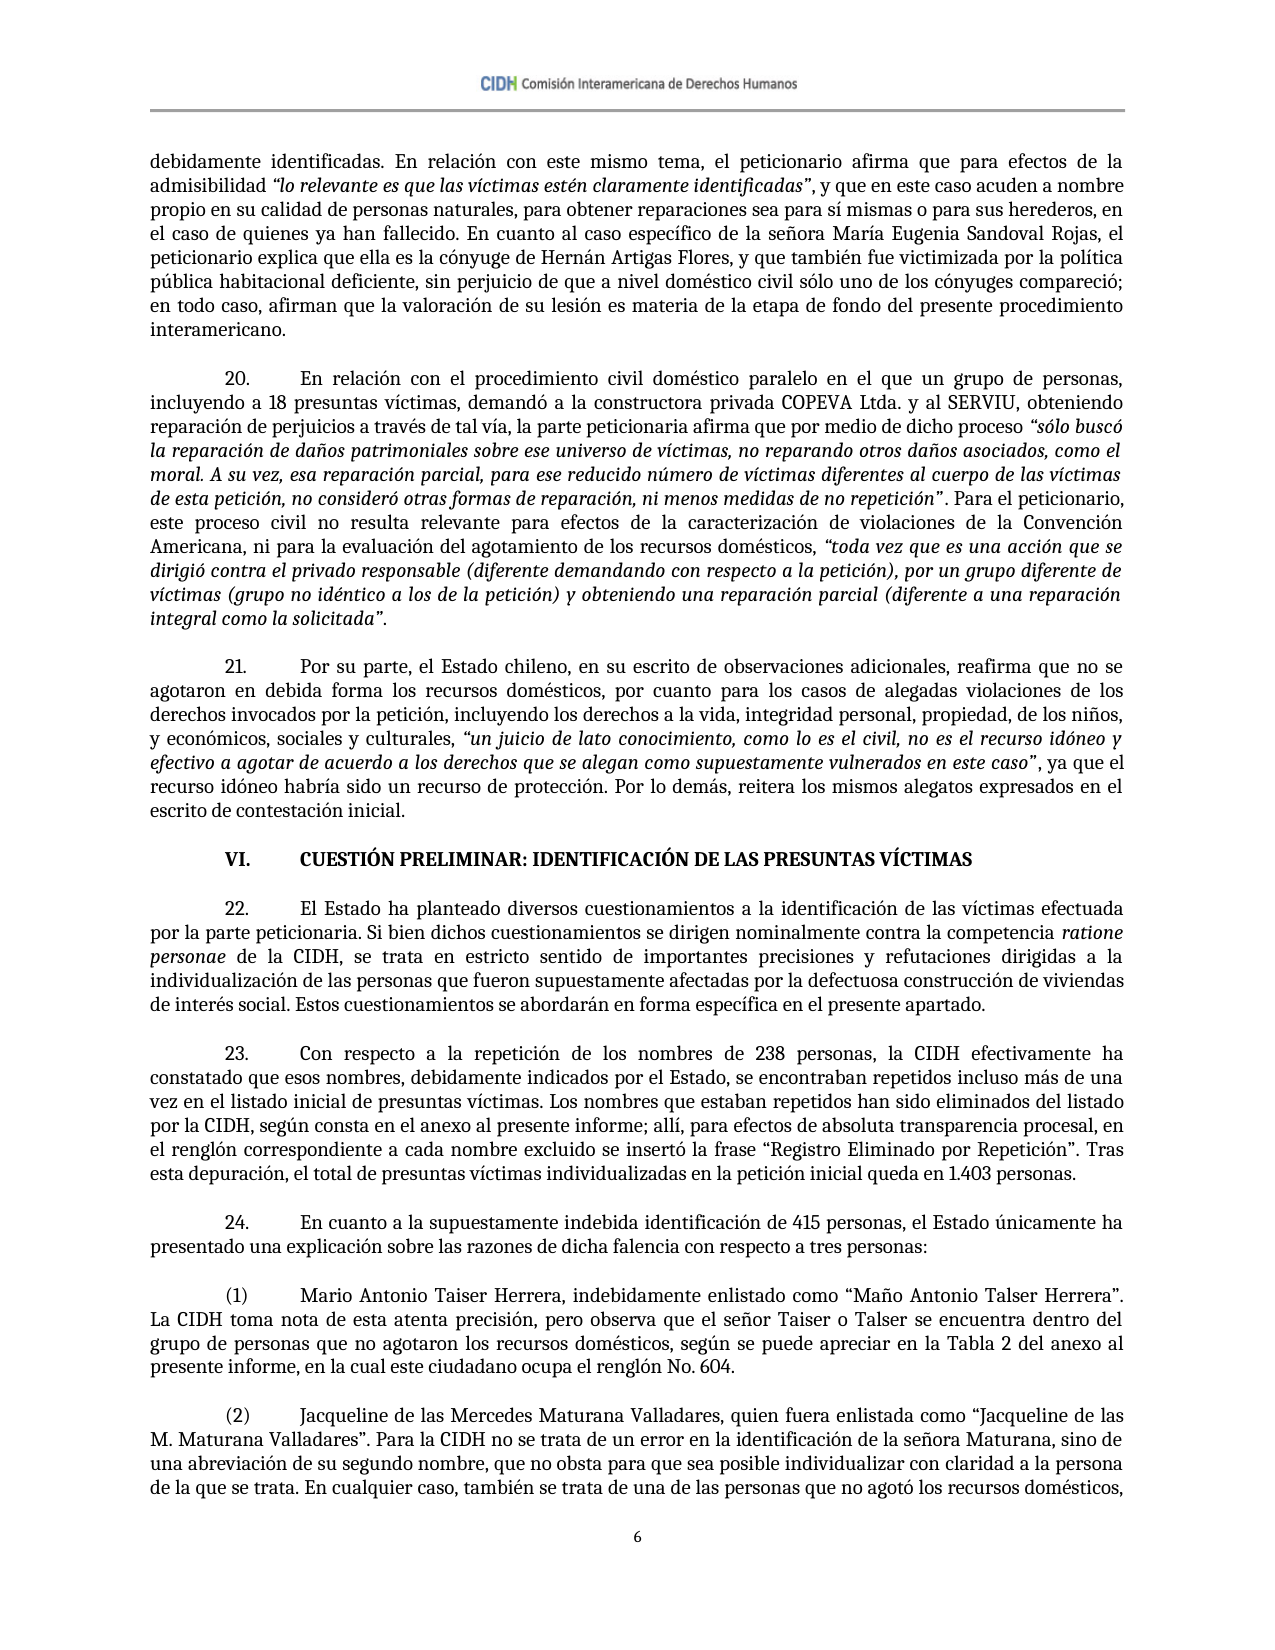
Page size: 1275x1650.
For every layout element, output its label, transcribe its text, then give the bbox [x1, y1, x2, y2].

text 20. En relación con el procedimiento civil doméstico paralelo en el que un grupo de personas, incluyendo a 18 presuntas víctimas, demandó a la constructora privada COPEVA Ltda. y al SERVIU, obteniendo reparación de perjuicios a través de tal vía, la parte peticionaria afirma que por medio de dicho proceso “sólo buscó la reparación de daños patrimoniales sobre ese universo de víctimas, no reparando otros daños asociados, como el moral. A su vez, esa reparación parcial, para ese reducido número de víctimas diferentes al cuerpo de las víctimas de esta petición, no consideró otras formas de reparación, ni menos medidas de no repetición”. Para el peticionario, este proceso civil no resulta relevante para efectos de la caracterización de violaciones de la Convención Americana, ni para la evaluación del agotamiento de los recursos domésticos, “toda vez que es una acción que se dirigió contra el privado responsable (diferente demandando con respecto a la petición), por un grupo diferente de víctimas (grupo no idéntico a los de la petición) y obteniendo una reparación parcial (diferente a una reparación integral como la solicitada”. [150, 367, 1124, 630]
picture [475, 75, 800, 93]
text 23. Con respecto a la repetición de los nombres de 238 personas, la CIDH efectivamente ha constatado que esos nombres, debidamente indicados por el Estado, se encontraban repetidos incluso más de una vez en el listado inicial de presuntas víctimas. Los nombres que estaban repetidos han sido eliminados del listado por la CIDH, según consta en el anexo al presente informe; allí, para efectos de absoluta transparencia procesal, en el renglón correspondiente a cada nombre excluido se insertó la frase “Registro Eliminado por Repetición”. Tras esta depuración, el total de presuntas víctimas individualizadas en la petición inicial queda en 1.403 personas. [150, 1042, 1125, 1185]
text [150, 150, 1124, 342]
text 24. En cuanto a la supuestamente indebida identificación de 415 personas, el Estado únicamente ha presentado una explicación sobre las razones de dicha falencia con respecto a tres personas: [150, 1210, 1125, 1258]
text 22. El Estado ha planteado diversos cuestionamientos a la identificación de las víctimas efectuada por la parte peticionaria. Si bien dichos cuestionamientos se dirigen nominalmente contra la competencia ratione personae de la CIDH, se trata en estricto sentido de importantes precisiones y refutaciones dirigidas a la individualización de las personas que fueron supuestamente afectadas por la defectuosa construcción de viviendas de interés social. Estos cuestionamientos se abordarán en forma específica en el presente apartado. [150, 897, 1125, 1017]
text 21. Por su parte, el Estado chileno, en su escrito de observaciones adicionales, reafirma que no se agotaron en debida forma los recursos domésticos, por cuanto para los casos de alegadas violaciones de los derechos invocados por la petición, incluyendo los derechos a la vida, integridad personal, propiedad, de los niños, y económicos, sociales y culturales, “un juicio de lato conocimiento, como lo es el civil, no es el recurso idóneo y efectivo a agotar de acuerdo a los derechos que se alegan como supuestamente vulnerados en este caso”, ya que el recurso idóneo habría sido un recurso de protección. Por lo demás, reitera los mismos alegatos expresados en el escrito de contestación inicial. [150, 655, 1124, 823]
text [150, 1404, 1125, 1500]
text VI. CUESTIÓN PRELIMINAR: IDENTIFICACIÓN DE LAS PRESUNTAS VÍCTIMAS [150, 848, 1125, 872]
text (1) Mario Antonio Taiser Herrera, indebidamente enlistado como “Maño Antonio Talser Herrera”. La CIDH toma nota de esta atenta precisión, pero observa que el señor Taiser o Talser se encuentra dentro del grupo de personas que no agotaron los recursos domésticos, según se puede apreciar en la Tabla 2 del anexo al presente informe, en la cual este ciudadano ocupa el renglón No. 604. [150, 1283, 1125, 1379]
